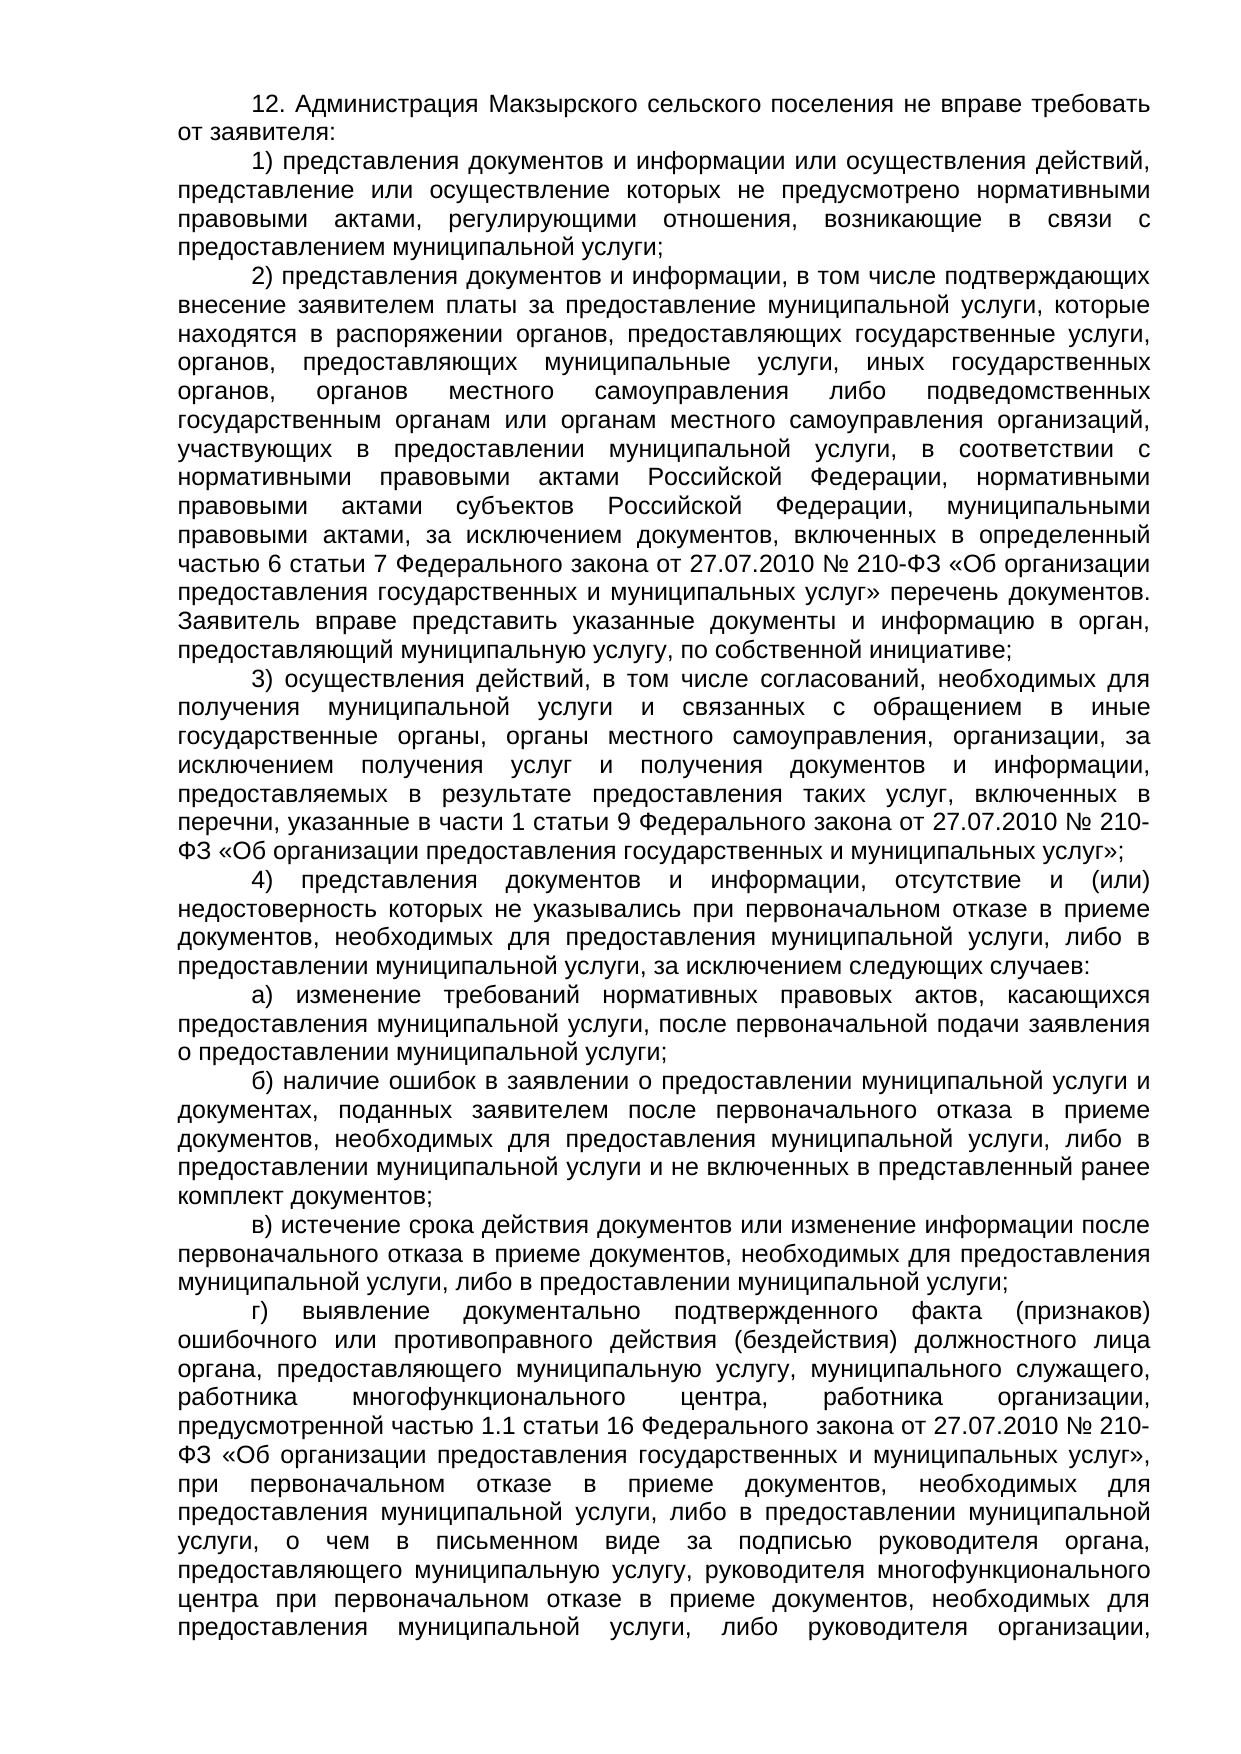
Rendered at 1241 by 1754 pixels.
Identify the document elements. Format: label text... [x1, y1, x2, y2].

text 4) представления документов и информации, отсутствие и (или) недостоверность которых не указывались при первоначальном отказе в приеме документов, необходимых для предоставления муниципальной услуги, либо в предоставлении муниципальной услуги, за исключением следующих случаев: [177, 865, 1152, 980]
text а) изменение требований нормативных правовых актов, касающихся предоставления муниципальной услуги, после первоначальной подачи заявления о предоставлении муниципальной услуги; [177, 980, 1152, 1066]
text 12. Администрация Макзырского сельского поселения не вправе требовать от заявителя: [177, 89, 1152, 146]
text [177, 1296, 1152, 1641]
text в) истечение срока действия документов или изменение информации после первоначального отказа в приеме документов, необходимых для предоставления муниципальной услуги, либо в предоставлении муниципальной услуги; [177, 1210, 1152, 1296]
text 1) представления документов и информации или осуществления действий, представление или осуществление которых не предусмотрено нормативными правовыми актами, регулирующими отношения, возникающие в связи с предоставлением муниципальной услуги; [177, 146, 1152, 261]
text 2) представления документов и информации, в том числе подтверждающих внесение заявителем платы за предоставление муниципальной услуги, которые находятся в распоряжении органов, предоставляющих государственные услуги, органов, предоставляющих муниципальные услуги, иных государственных органов, органов местного самоуправления либо подведомственных государственным органам или органам местного самоуправления организаций, участвующих в предоставлении муниципальной услуги, в соответствии с нормативными правовыми актами Российской Федерации, нормативными правовыми актами субъектов Российской Федерации, муниципальными правовыми актами, за исключением документов, включенных в определенный частью 6 статьи 7 Федерального закона от 27.07.2010 № 210-ФЗ «Об организации предоставления государственных и муниципальных услуг» перечень документов. Заявитель вправе представить указанные документы и информацию в орган, предоставляющий муниципальную услугу, по собственной инициативе; [177, 261, 1152, 664]
text б) наличие ошибок в заявлении о предоставлении муниципальной услуги и документах, поданных заявителем после первоначального отказа в приеме документов, необходимых для предоставления муниципальной услуги, либо в предоставлении муниципальной услуги и не включенных в представленный ранее комплект документов; [177, 1066, 1152, 1210]
text 3) осуществления действий, в том числе согласований, необходимых для получения муниципальной услуги и связанных с обращением в иные государственные органы, органы местного самоуправления, организации, за исключением получения услуг и получения документов и информации, предоставляемых в результате предоставления таких услуг, включенных в перечни, указанные в части 1 статьи 9 Федерального закона от 27.07.2010 № 210-ФЗ «Об организации предоставления государственных и муниципальных услуг»; [177, 664, 1152, 865]
